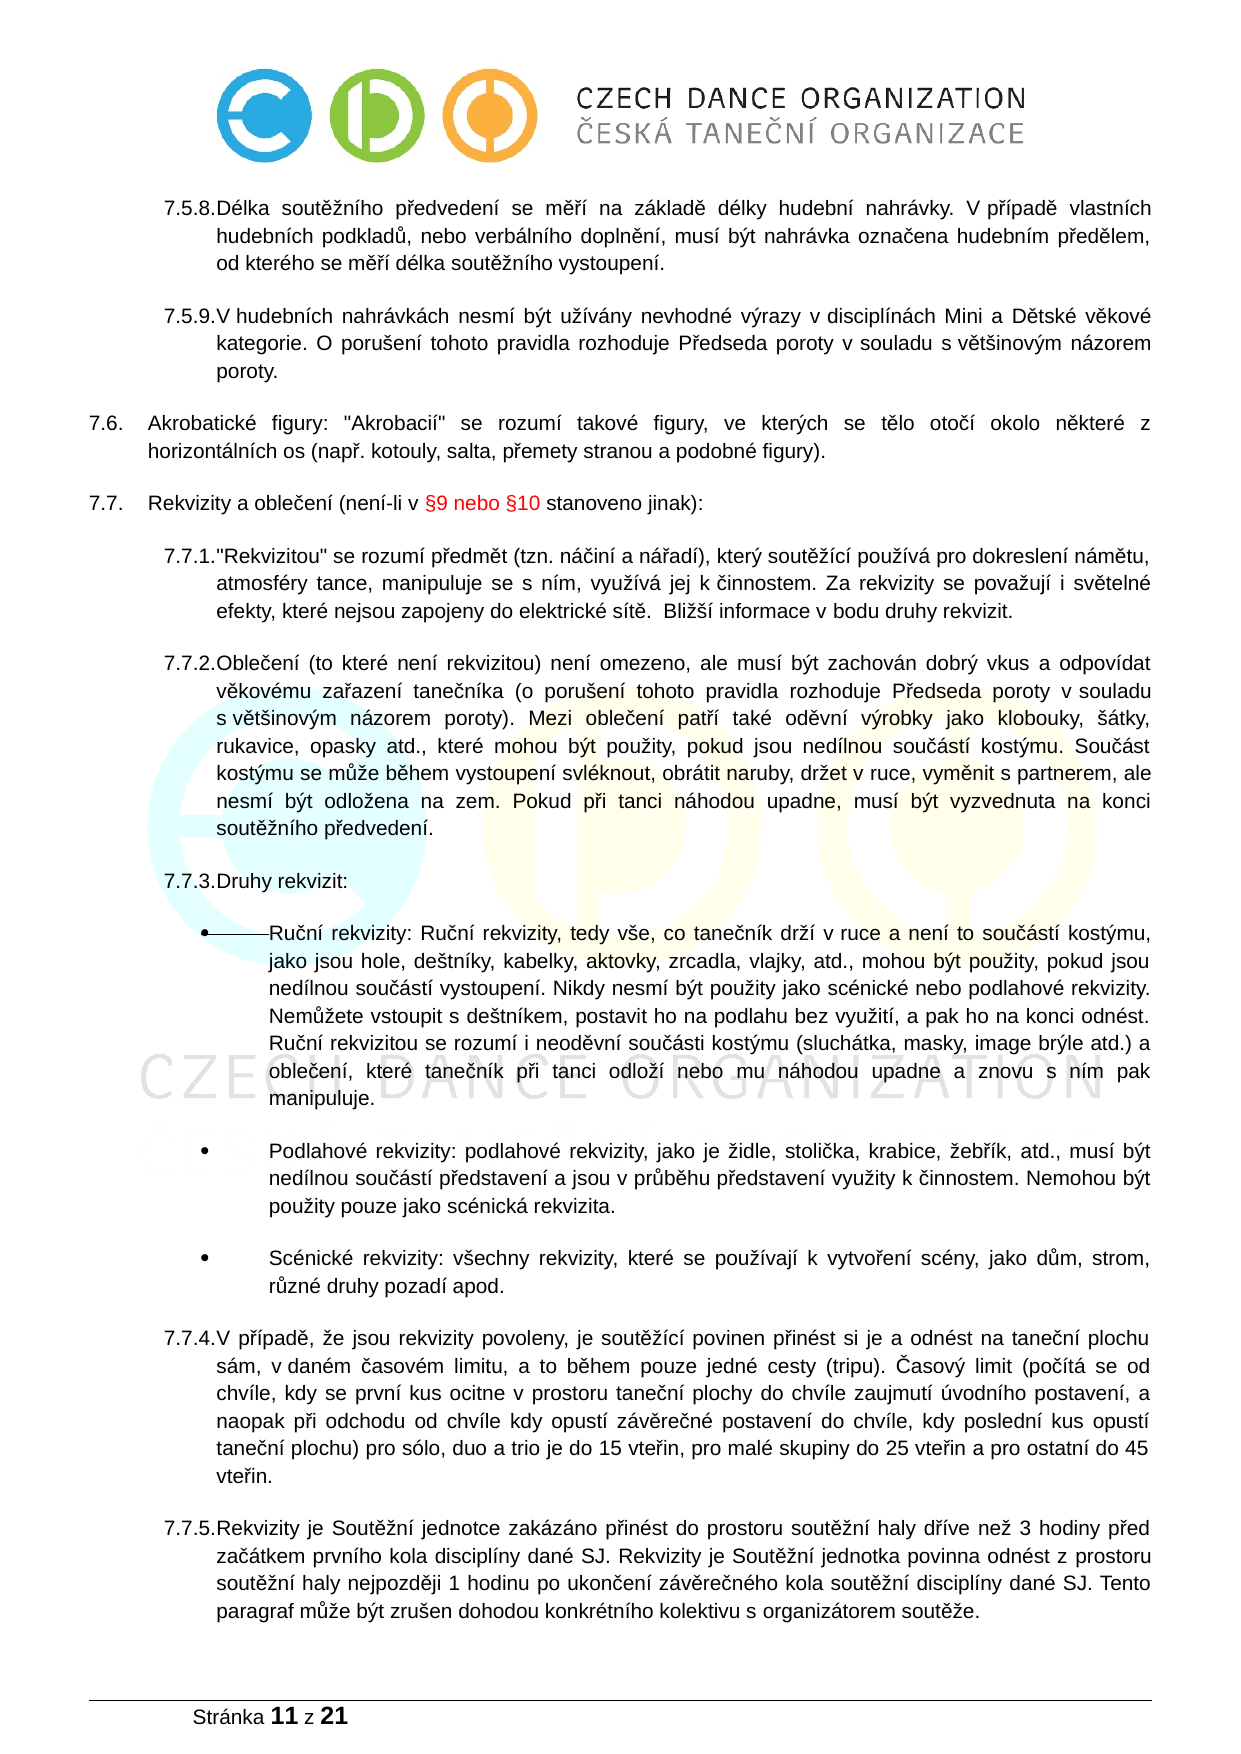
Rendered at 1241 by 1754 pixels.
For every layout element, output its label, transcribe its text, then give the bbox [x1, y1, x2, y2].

list Oblečení (to které není rekvizitou) není omezeno, ale musí být zachován dobrý vkus a odpovídat věkovému zařazení tanečníka (o porušení tohoto pravidla rozhoduje Předseda poroty v souladu s většinovým názorem poroty). Mezi oblečení patří také oděvní výrobky jako klobouky, šátky, rukavice, opasky atd., které mohou být použity, pokud jsou nedílnou součástí kostýmu. Součást kostýmu se může během vystoupení svléknout, obrátit naruby, držet v ruce, vyměnit s partnerem, ale nesmí být odložena na zem. Pokud při tanci náhodou upadne, musí být vyzvednuta na konci soutěžního předvedení. [164, 651, 1152, 840]
list Podlahové rekvizity: podlahové rekvizity, jako je židle, stolička, krabice, žebřík, atd., musí být nedílnou součástí představení a jsou v průběhu představení využity k činnostem. Nemohou být použity pouze jako scénická rekvizita. [201, 1138, 1152, 1218]
list "Rekvizitou" se rozumí předmět (tzn. náčiní a nářadí), který soutěžící používá pro dokreslení námětu, atmosféry tance, manipuluje se s ním, využívá jej k činnostem. Za rekvizity se považují i světelné efekty, které nejsou zapojeny do elektrické sítě. Bližší informace v bodu druhy rekvizit. [164, 543, 1152, 622]
list Rekvizity je Soutěžní jednotce zakázáno přinést do prostoru soutěžní haly dříve než 3 hodiny před začátkem prvního kola disciplíny dané SJ. Rekvizity je Soutěžní jednotka povinna odnést z prostoru soutěžní haly nejpozději 1 hodinu po ukončení závěrečného kola soutěžní disciplíny dané SJ. Tento paragraf může být zrušen dohodou konkrétního kolektivu s organizátorem soutěže. [164, 1516, 1152, 1623]
text Rekvizity a oblečení (není-li v §9 nebo §10 stanoveno jinak): [89, 491, 1152, 515]
text Akrobatické figury: "Akrobacií" se rozumí takové figury, ve kterých se tělo otočí okolo některé z horizontálních os (např. kotouly, salta, přemety stranou a podobné figury). [89, 411, 1152, 462]
list Ruční rekvizity: Ruční rekvizity, tedy vše, co tanečník drží v ruce a není to součástí kostýmu, jako jsou hole, deštníky, kabelky, aktovky, zrcadla, vlajky, atd., mohou být použity, pokud jsou nedílnou součástí vystoupení. Nikdy nesmí být použity jako scénické nebo podlahové rekvizity. Nemůžete vstoupit s deštníkem, postavit ho na podlahu bez využití, a pak ho na konci odnést. Ruční rekvizitou se rozumí i neoděvní součásti kostýmu (sluchátka, masky, image brýle atd.) a oblečení, které tanečník při tanci odloží nebo mu náhodou upadne a znovu s ním pak manipuluje. [201, 921, 1152, 1110]
list Scénické rekvizity: všechny rekvizity, které se používají k vytvoření scény, jako dům, strom, různé druhy pozadí apod. [201, 1246, 1152, 1298]
list Délka soutěžního předvedení se měří na základě délky hudební nahrávky. V případě vlastních hudebních podkladů, nebo verbálního doplnění, musí být nahrávka označena hudebním předělem, od kterého se měří délka soutěžního vystoupení. [164, 196, 1152, 275]
list V případě, že jsou rekvizity povoleny, je soutěžící povinen přinést si je a odnést na taneční plochu sám, v daném časovém limitu, a to během pouze jedné cesty (tripu). Časový limit (počítá se od chvíle, kdy se první kus ocitne v prostoru taneční plochy do chvíle zaujmutí úvodního postavení, a naopak při odchodu od chvíle kdy opustí závěrečné postavení do chvíle, kdy poslední kus opustí taneční plochu) pro sólo, duo a trio je do 15 vteřin, pro malé skupiny do 25 vteřin a pro ostatní do 45 vteřin. [164, 1326, 1152, 1488]
list V hudebních nahrávkách nesmí být užívány nevhodné výrazy v disciplínách Mini a Dětské věkové kategorie. O porušení tohoto pravidla rozhoduje Předseda poroty v souladu s většinovým názorem poroty. [164, 303, 1152, 382]
list Druhy rekvizit: [164, 868, 1152, 892]
picture [206, 59, 1034, 172]
